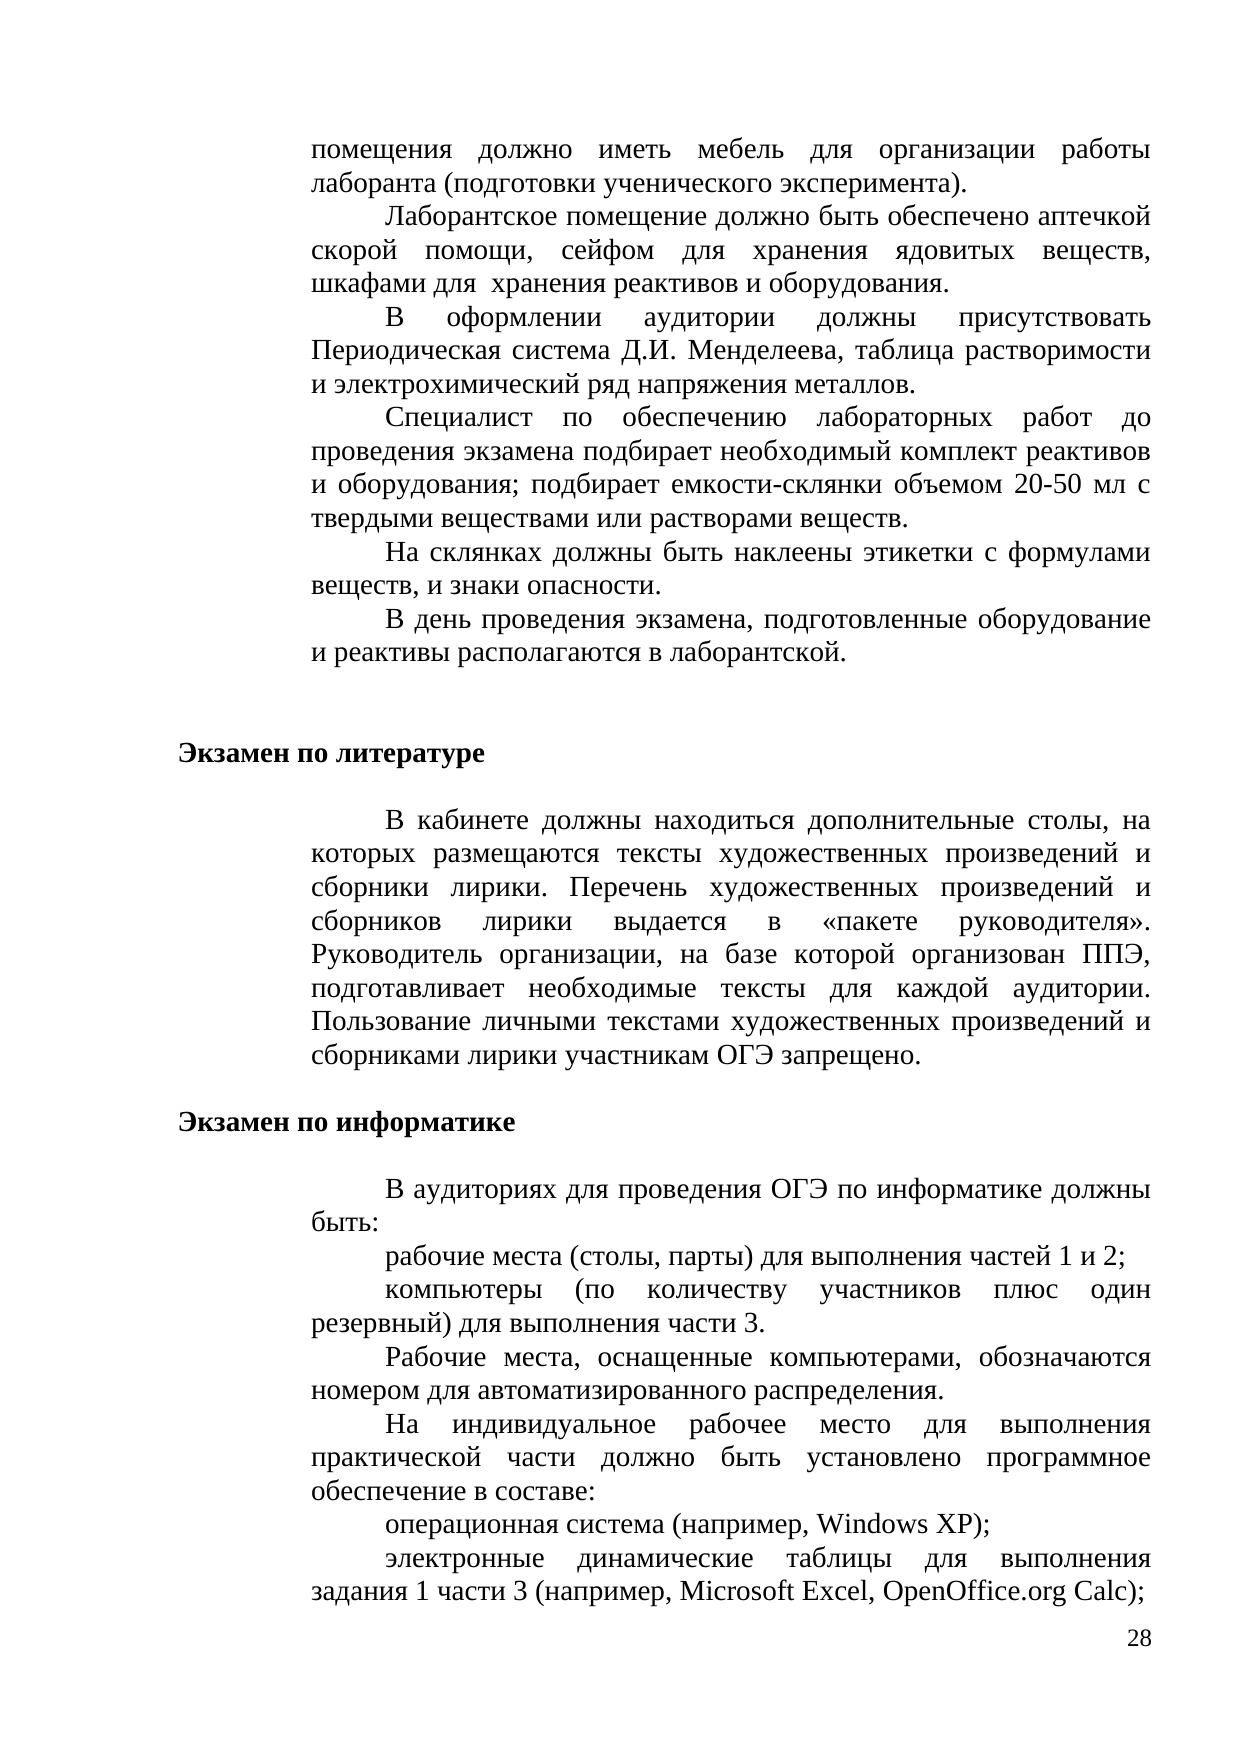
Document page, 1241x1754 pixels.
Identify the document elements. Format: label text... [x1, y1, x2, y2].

text В оформлении аудитории должны присутствовать Периодическая система Д.И. Менделеева, таблица растворимости и электрохимический ряд напряжения металлов. [311, 299, 1152, 399]
text В кабинете должны находиться дополнительные столы, на которых размещаются тексты художественных произведений и сборники лирики. Перечень художественных произведений и сборников лирики выдается в «пакете руководителя». Руководитель организации, на базе которой организован ППЭ, подготавливает необходимые тексты для каждой аудитории. Пользование личными текстами художественных произведений и сборниками лирики участникам ОГЭ запрещено. [311, 802, 1152, 1070]
text электронные динамические таблицы для выполнения задания 1 части 3 (например, Microsoft Excel, OpenOffice.org Calc); [311, 1540, 1152, 1607]
text Экзамен по информатике [177, 1104, 1152, 1137]
text компьютеры (по количеству участников плюс один резервный) для выполнения части 3. [311, 1272, 1152, 1339]
text На индивидуальное рабочее место для выполнения практической части должно быть установлено программное обеспечение в составе: [311, 1406, 1152, 1506]
text На склянках должны быть наклеены этикетки с формулами веществ, и знаки опасности. [311, 534, 1152, 601]
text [311, 131, 1152, 198]
text В день проведения экзамена, подготовленные оборудование и реактивы располагаются в лаборантской. [311, 601, 1152, 668]
text Лаборантское помещение должно быть обеспечено аптечкой скорой помощи, сейфом для хранения ядовитых веществ, шкафами для хранения реактивов и оборудования. [311, 198, 1152, 299]
text Экзамен по литературе [177, 735, 1152, 768]
text Специалист по обеспечению лабораторных работ до проведения экзамена подбирает необходимый комплект реактивов и оборудования; подбирает емкости-склянки объемом 20-50 мл с твердыми веществами или растворами веществ. [311, 399, 1152, 534]
text В аудиториях для проведения ОГЭ по информатике должны быть: [311, 1171, 1152, 1238]
text рабочие места (столы, парты) для выполнения частей 1 и 2; [311, 1238, 1152, 1272]
text Рабочие места, оснащенные компьютерами, обозначаются номером для автоматизированного распределения. [311, 1339, 1152, 1406]
text операционная система (например, Windows XP); [311, 1506, 1152, 1540]
